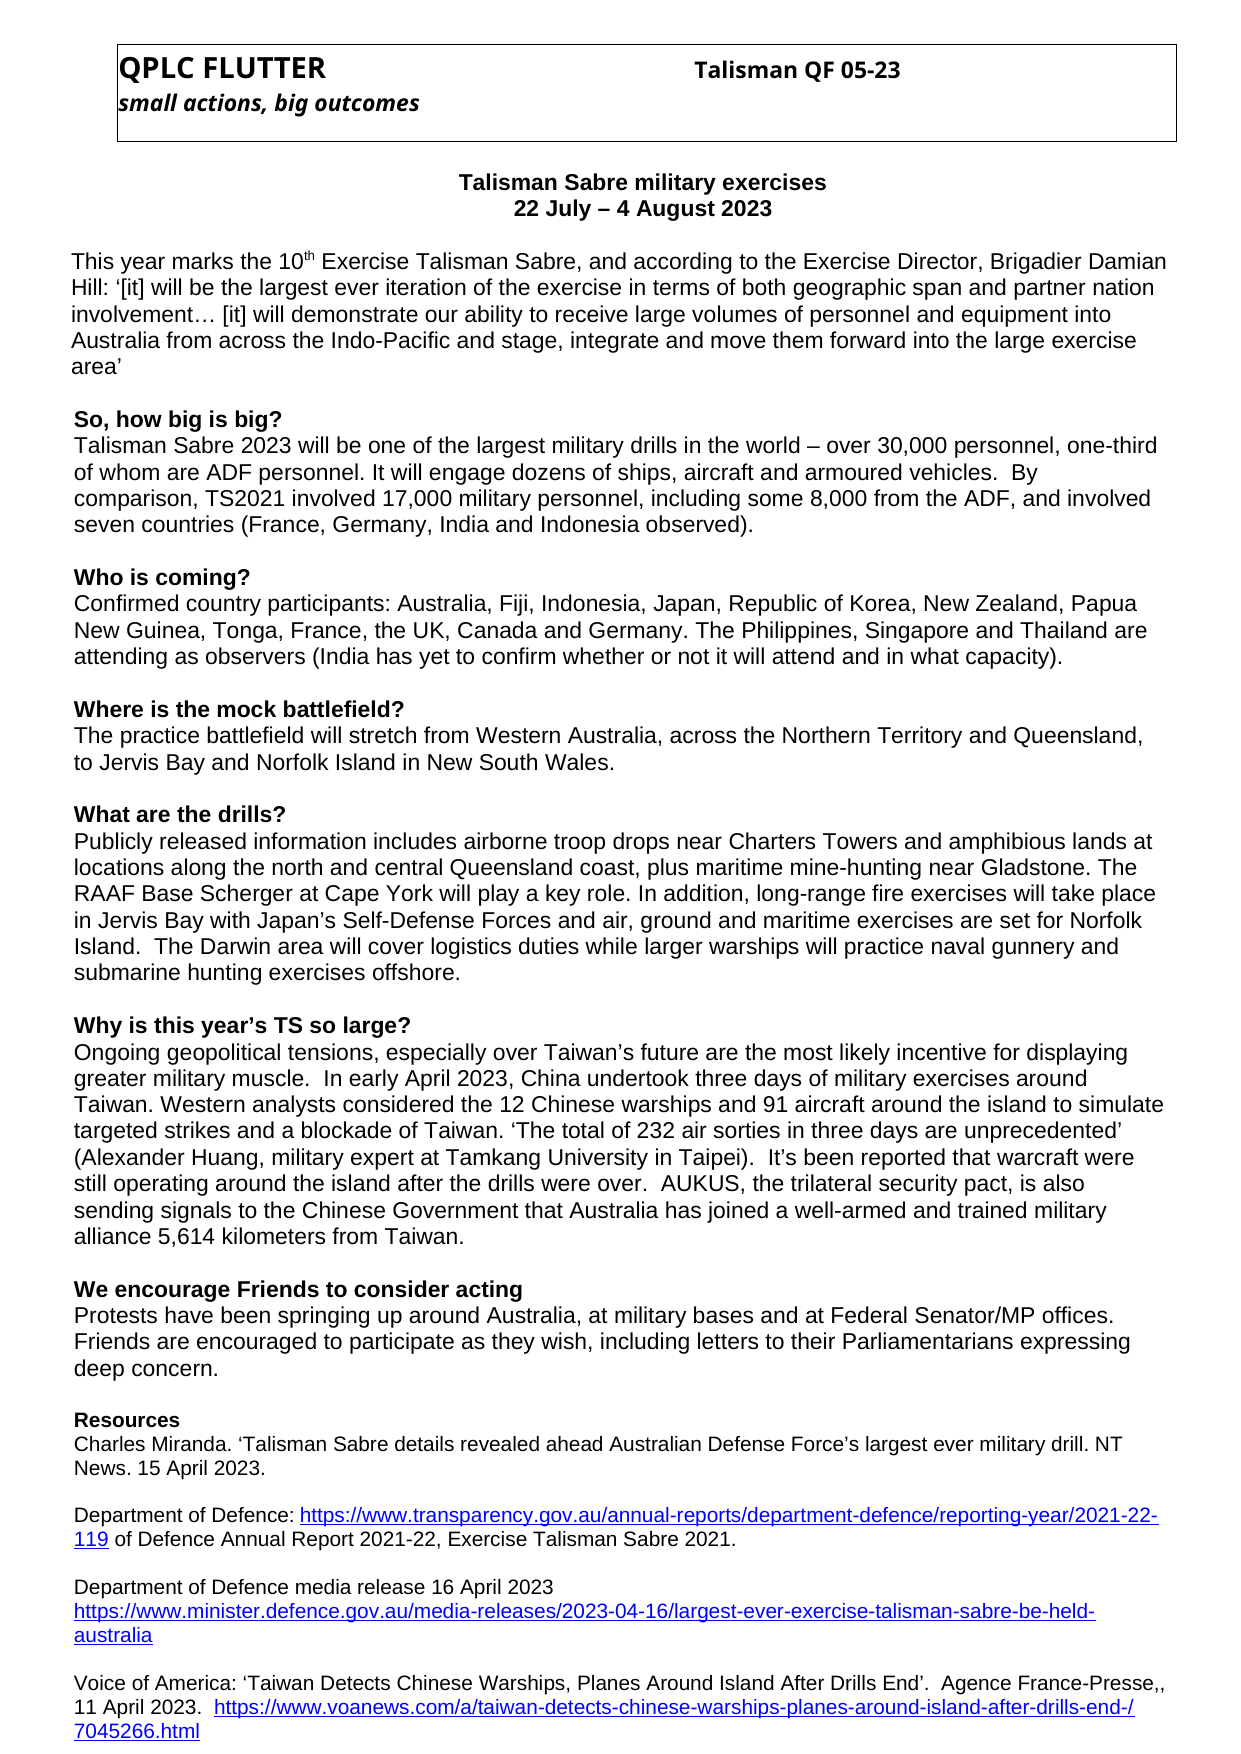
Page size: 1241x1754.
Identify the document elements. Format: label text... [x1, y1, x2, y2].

text Charles Miranda. ‘Talisman Sabre details revealed ahead Australian Defense Force’s largest ever military drill. NT News. 15 April 2023. [74, 1431, 1167, 1479]
text Where is the mock battlefield? The practice battlefield will stretch from Western Australia, across the Northern Territory and Queensland, to Jervis Bay and Norfolk Island in New South Wales. [74, 696, 1167, 775]
text What are the drills? [74, 801, 1167, 828]
text Voice of America: ‘Taiwan Detects Chinese Warships, Planes Around Island After Drills End’. Agence France-Presse,, 11 April 2023. https://www.voanews.com/a/taiwan-detects-chinese-warships-planes-around-island-after-drills-end-/7045266.html [74, 1671, 1167, 1743]
text This year marks the 10th Exercise Talisman Sabre, and according to the Exercise Director, Brigadier Damian Hill: ‘[it] will be the largest ever iteration of the exercise in terms of both geographic span and partner nation involvement… [it] will demonstrate our ability to receive large volumes of personnel and equipment into Australia from across the Indo-Pacific and stage, integrate and move them forward into the large exercise area’ [71, 248, 1167, 379]
text Resources [74, 1407, 1167, 1431]
text Protests have been springing up around Australia, at military bases and at Federal Senator/MP offices. Friends are encouraged to participate as they wish, including letters to their Parliamentarians expressing deep concern. [74, 1302, 1167, 1381]
text Department of Defence: https://www.transparency.gov.au/annual-reports/department-defence/reporting-year/2021-22-119 of Defence Annual Report 2021-22, Exercise Talisman Sabre 2021. [74, 1503, 1167, 1551]
text QPLC FLUTTER Talisman QF 05-23 small actions, big outcomes [118, 45, 1176, 141]
text Talisman Sabre military exercises 22 July – 4 August 2023 [118, 169, 1167, 221]
text Ongoing geopolitical tensions, especially over Taiwan’s future are the most likely incentive for displaying greater military muscle. In early April 2023, China undertook three days of military exercises around Taiwan. Western analysts considered the 12 Chinese warships and 91 aircraft around the island to simulate targeted strikes and a blockade of Taiwan. ‘The total of 232 air sorties in three days are unprecedented’ (Alexander Huang, military expert at Tamkang University in Taipei). It’s been reported that warcraft were still operating around the island after the drills were over. AUKUS, the trilateral security pact, is also sending signals to the Chinese Government that Australia has joined a well-armed and trained military alliance 5,614 kilometers from Taiwan. [74, 1038, 1167, 1249]
text We encourage Friends to consider acting [74, 1276, 1167, 1302]
text So, how big is big? [74, 406, 1167, 432]
text Who is coming? Confirmed country participants: Australia, Fiji, Indonesia, Japan, Republic of Korea, New Zealand, Papua New Guinea, Tonga, France, the UK, Canada and Germany. The Philippines, Singapore and Thailand are attending as observers (India has yet to confirm whether or not it will attend and in what capacity). [74, 564, 1167, 669]
text Publicly released information includes airborne troop drops near Charters Towers and amphibious lands at locations along the north and central Queensland coast, plus maritime mine-hunting near Gladstone. The RAAF Base Scherger at Cape York will play a key role. In addition, long-range fire exercises will take place in Jervis Bay with Japan’s Self-Defense Forces and air, ground and maritime exercises are set for Norfolk Island. The Darwin area will cover logistics duties while larger warships will practice naval gunnery and submarine hunting exercises offshore. [74, 828, 1167, 986]
text Why is this year’s TS so large? [74, 1012, 1167, 1038]
text Talisman Sabre 2023 will be one of the largest military drills in the world – over 30,000 personnel, one-third of whom are ADF personnel. It will engage dozens of ships, aircraft and armoured vehicles. By comparison, TS2021 involved 17,000 military personnel, including some 8,000 from the ADF, and involved seven countries (France, Germany, India and Indonesia observed). [74, 432, 1167, 538]
text Department of Defence media release 16 April 2023 https://www.minister.defence.gov.au/media-releases/2023-04-16/largest-ever-exercise-talisman-sabre-be-held-australia [74, 1575, 1167, 1647]
